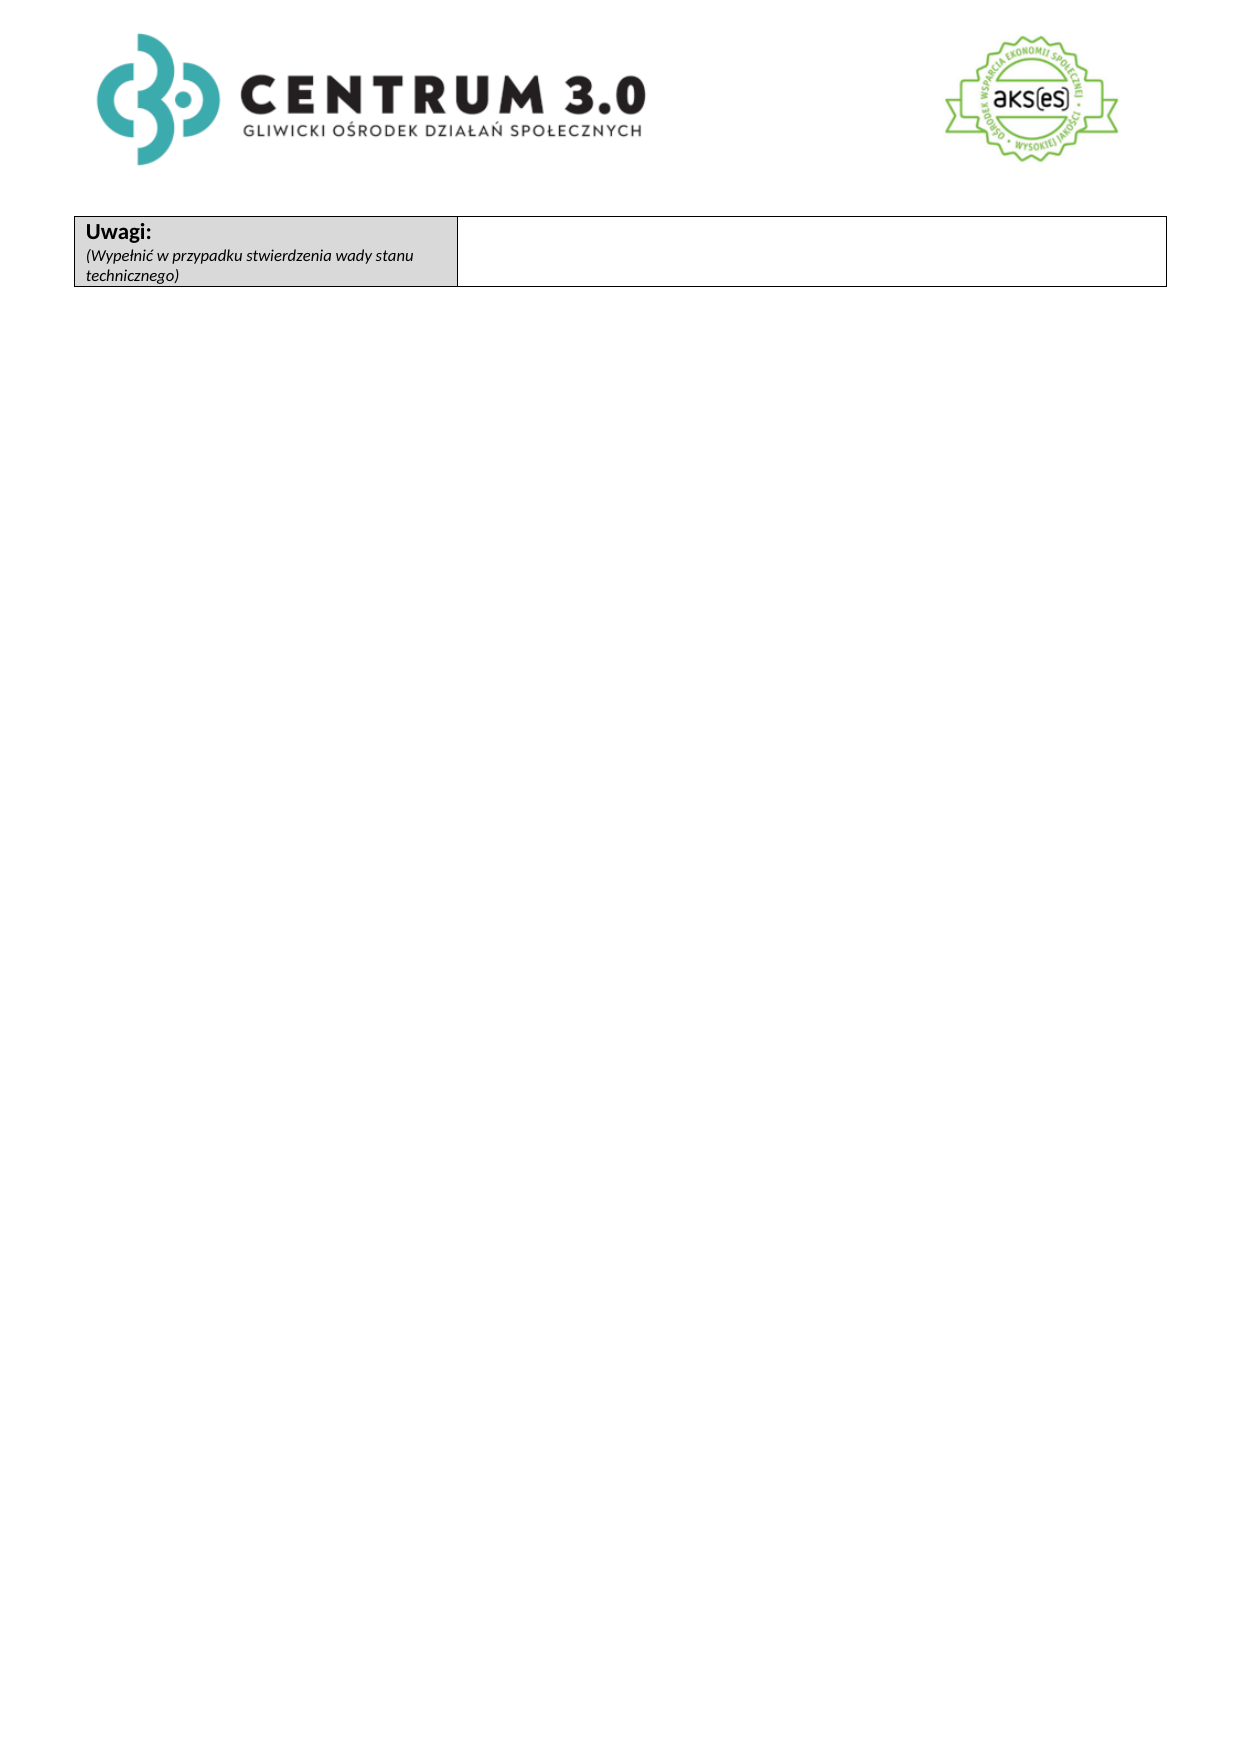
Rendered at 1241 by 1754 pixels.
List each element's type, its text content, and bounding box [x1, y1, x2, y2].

table_cell Uwagi: (Wypełnić w przypadku stwierdzenia wady stanu technicznego) [75, 217, 457, 286]
picture [88, 14, 1147, 192]
table_cell [458, 217, 1166, 286]
